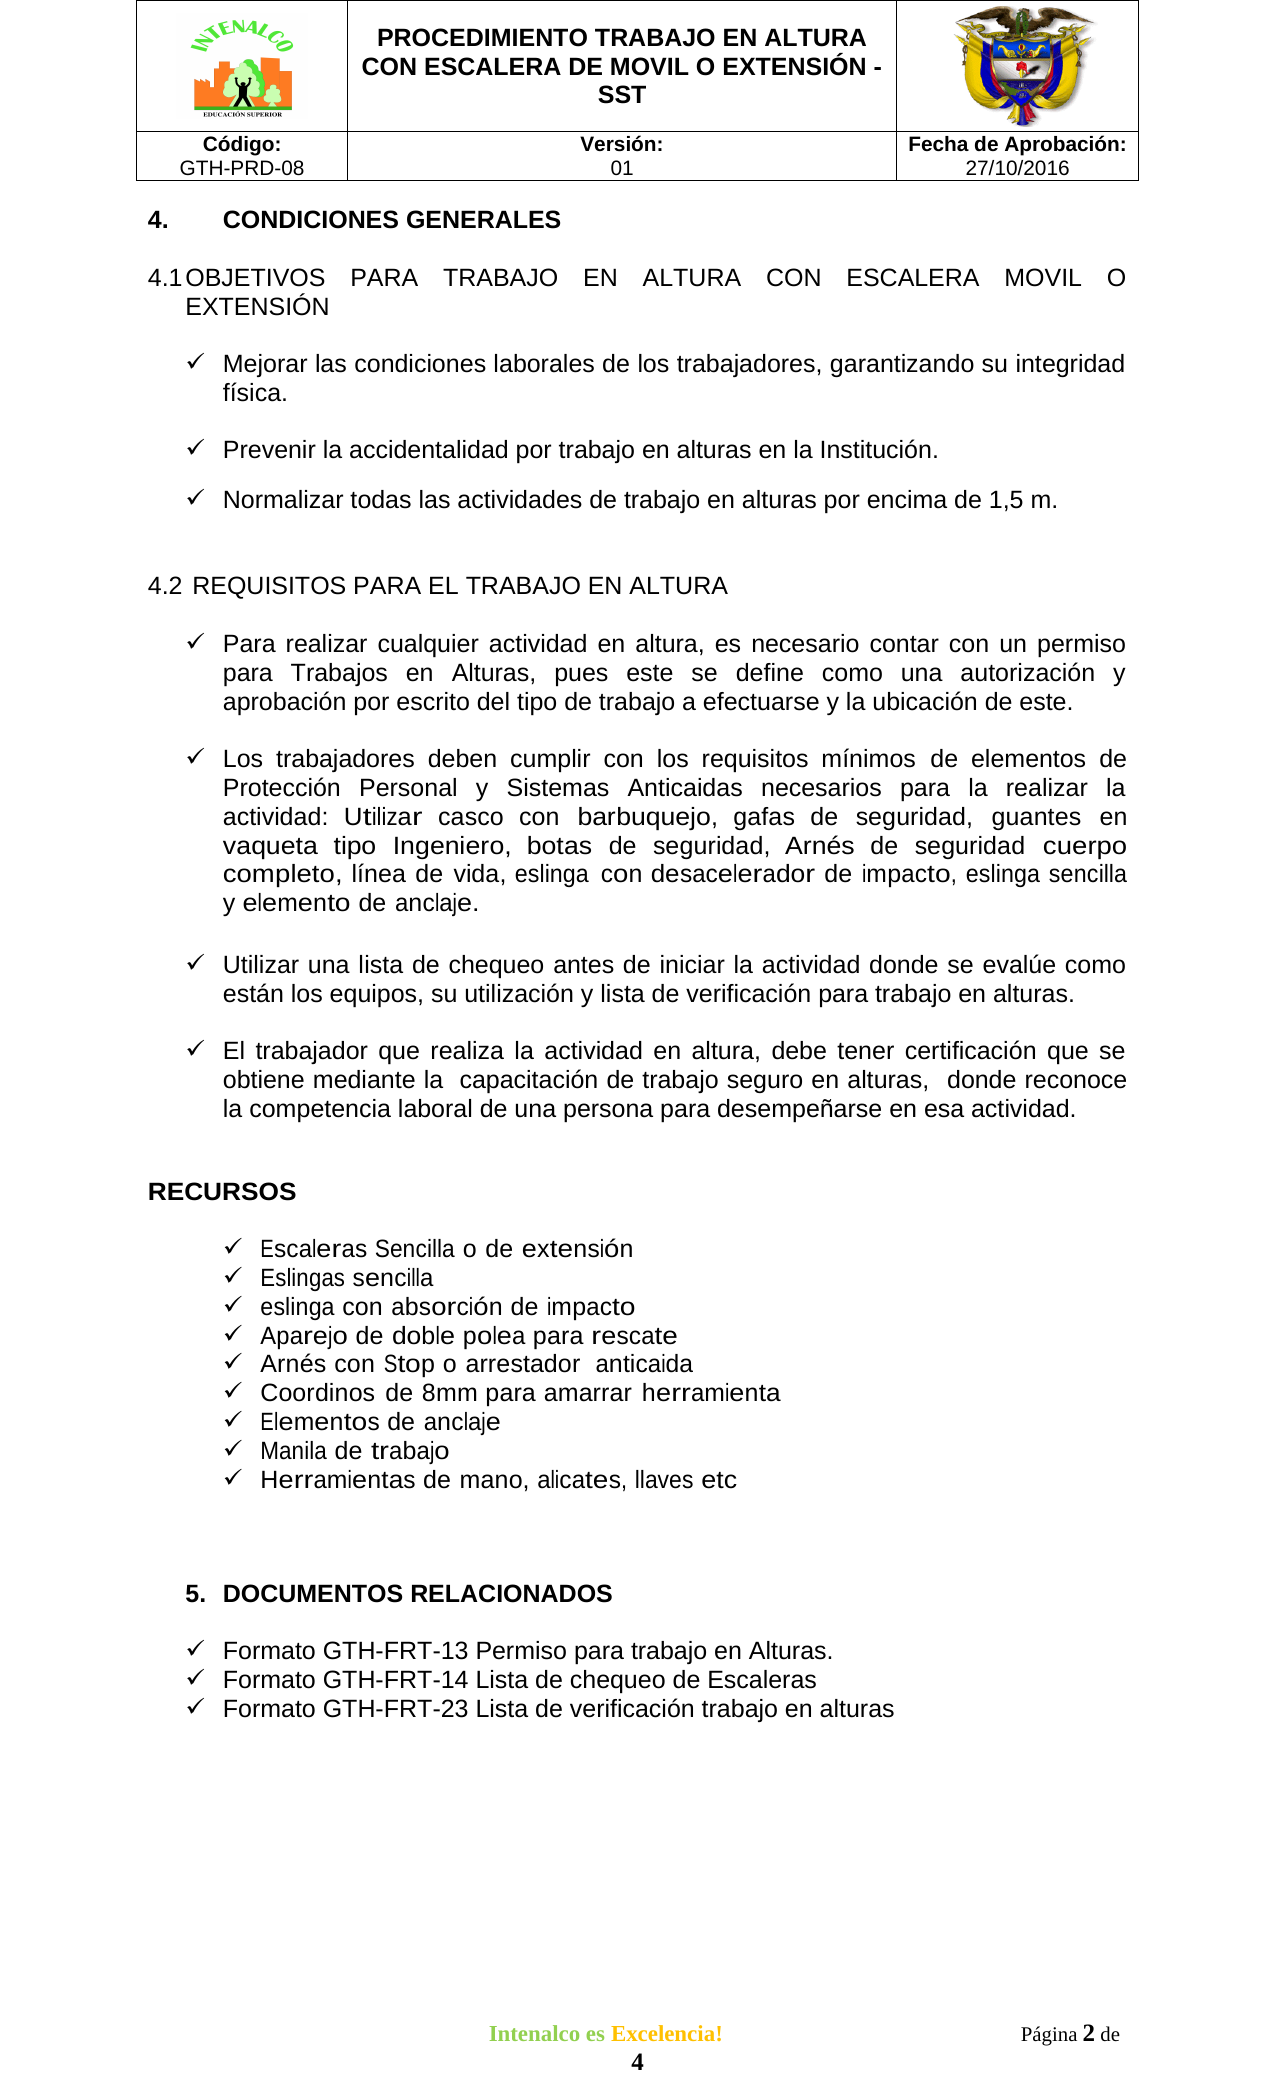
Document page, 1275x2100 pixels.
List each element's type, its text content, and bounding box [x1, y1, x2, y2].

list Formato GTH-FRT-14 Lista de chequeo de Escaleras [185, 1665, 1127, 1694]
list Prevenir la accidentalidad por trabajo en alturas en la Institución. [185, 435, 1127, 464]
text RECURSOS [148, 1177, 1127, 1205]
list Aparejo de doble polea para rescate [223, 1321, 1127, 1349]
picture [175, 13, 309, 119]
list Arnés con Stop o arrestador anticaida [223, 1349, 1127, 1378]
list Eslingas sencilla [223, 1263, 1127, 1292]
list REQUISITOS PARA EL TRABAJO EN ALTURA [148, 571, 1127, 600]
list Mejorar las condiciones laborales de los trabajadores, garantizando su integridad física. [185, 349, 1127, 407]
list Los trabajadores deben cumplir con los requisitos mínimos de elementos de Protección Personal y Sistemas Anticaidas necesarios para la realizar la actividad: Utilizar casco con barbuquejo, gafas de seguridad, guantes en vaqueta tipo Ingeniero, botas de seguridad, Arnés de seguridad cuerpo completo, línea de vida, eslinga con desacelerador de impacto, eslinga sencilla y elemento de anclaje. [185, 744, 1127, 917]
list CONDICIONES GENERALES [148, 205, 1127, 234]
list Formato GTH-FRT-13 Permiso para trabajo en Alturas. [185, 1636, 1127, 1665]
list Manila de trabajo [223, 1436, 1127, 1465]
list Formato GTH-FRT-23 Lista de verificación trabajo en alturas [185, 1694, 1127, 1723]
picture [949, 5, 1099, 127]
list OBJETIVOS PARA TRABAJO EN ALTURA CON ESCALERA MOVIL O EXTENSIÓN [148, 263, 1127, 320]
list El trabajador que realiza la actividad en altura, debe tener certificación que se obtiene mediante la capacitación de trabajo seguro en alturas, donde reconoce la competencia laboral de una persona para desempeñarse en esa actividad. [185, 1036, 1127, 1123]
list Elementos de anclaje [223, 1407, 1127, 1436]
list Herramientas de mano, alicates, llaves etc [223, 1465, 1127, 1494]
list Escaleras Sencilla o de extensión [223, 1234, 1127, 1263]
list eslinga con absorción de impacto [223, 1292, 1127, 1321]
list Coordinos de 8mm para amarrar herramienta [223, 1378, 1127, 1407]
list Normalizar todas las actividades de trabajo en alturas por encima de 1,5 m. [185, 485, 1127, 514]
list DOCUMENTOS RELACIONADOS [185, 1578, 1127, 1607]
list Utilizar una lista de chequeo antes de iniciar la actividad donde se evalúe como están los equipos, su utilización y lista de verificación para trabajo en alturas. [185, 950, 1127, 1008]
list Para realizar cualquier actividad en altura, es necesario contar con un permiso para Trabajos en Alturas, pues este se define como una autorización y aprobación por escrito del tipo de trabajo a efectuarse y la ubicación de este. [185, 629, 1127, 716]
